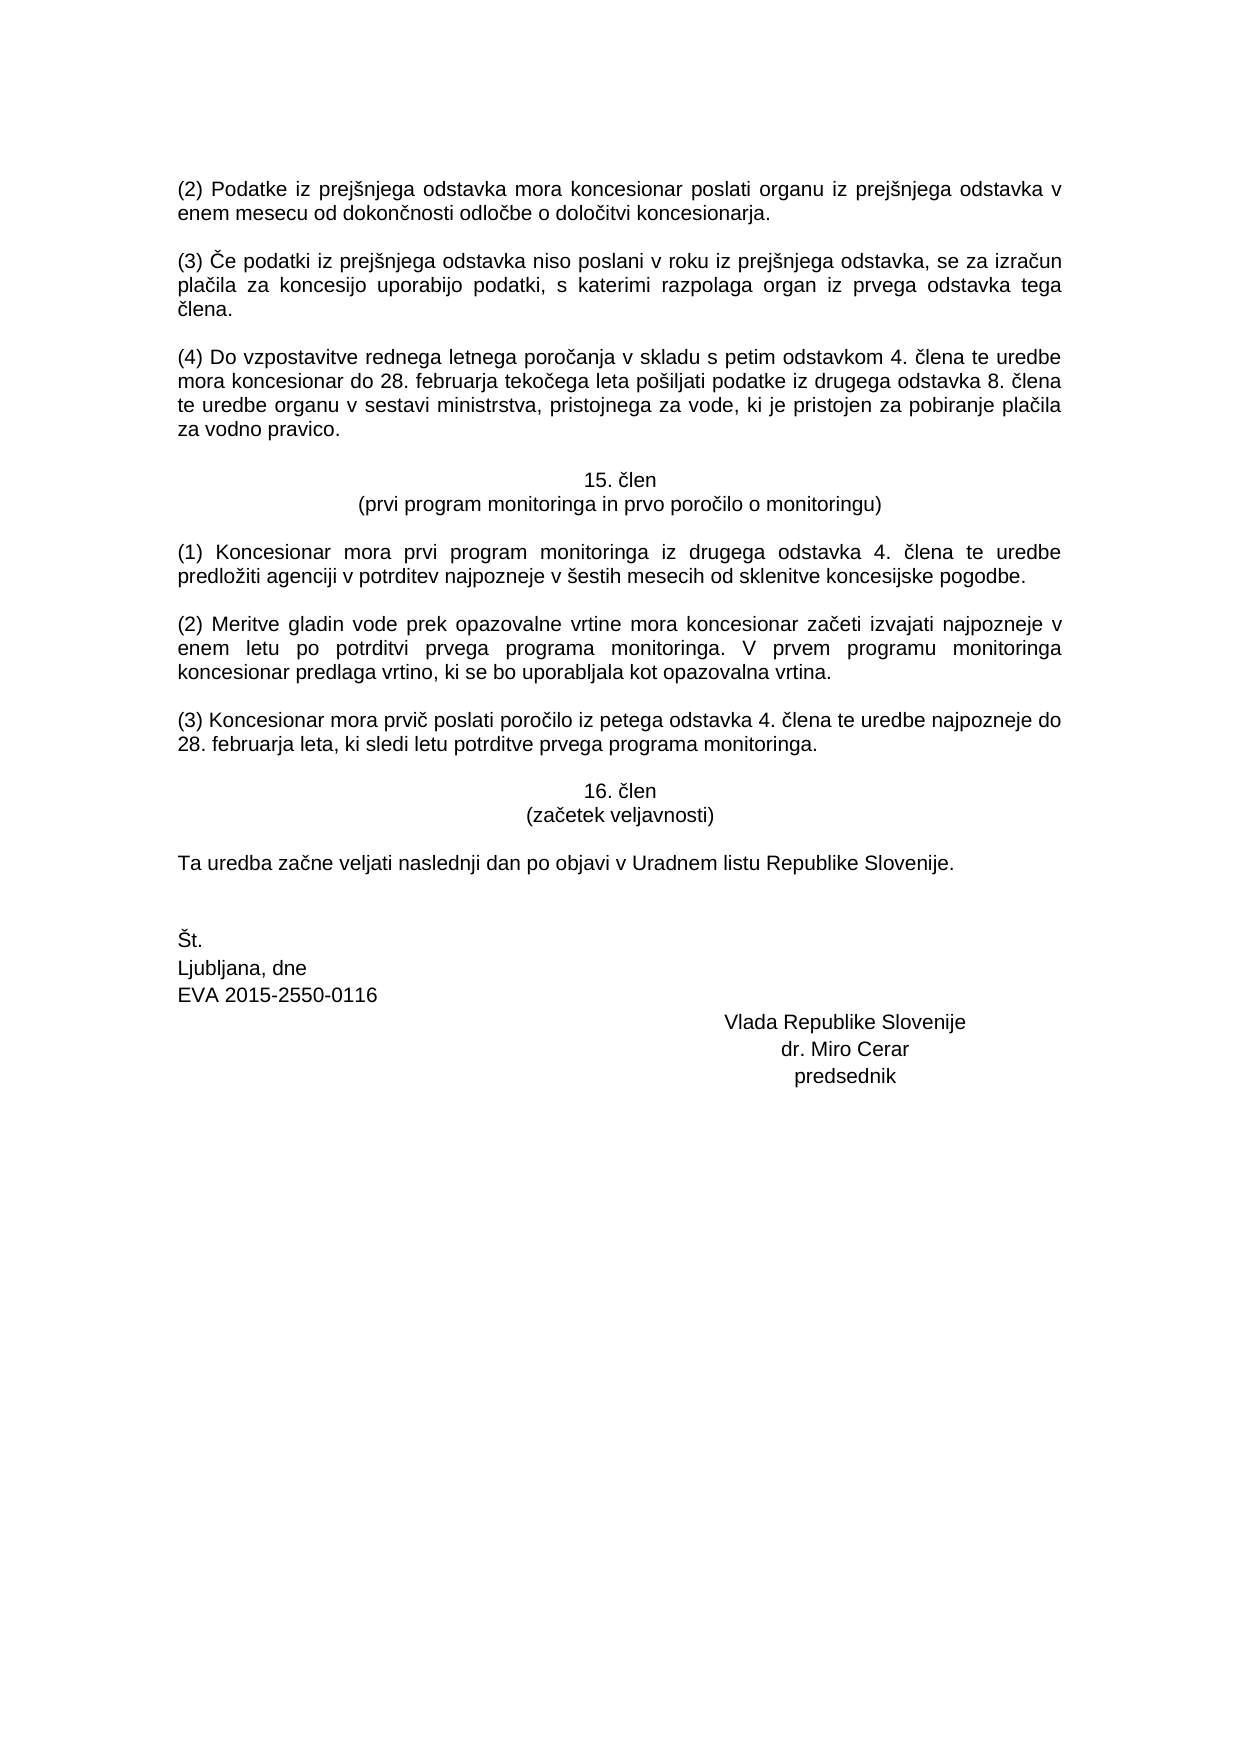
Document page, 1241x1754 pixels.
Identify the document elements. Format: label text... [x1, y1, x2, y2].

text Ta uredba začne veljati naslednji dan po objavi v Uradnem listu Republike Slovenije. [177, 851, 1063, 875]
text (3) Če podatki iz prejšnjega odstavka niso poslani v roku iz prejšnjega odstavka, se za izračun plačila za koncesijo uporabijo podatki, s katerimi razpolaga organ iz prvega odstavka tega člena. [177, 249, 1063, 321]
text 16. člen [177, 779, 1063, 803]
text (2) Meritve gladin vode prek opazovalne vrtine mora koncesionar začeti izvajati najpozneje v enem letu po potrditvi prvega programa monitoringa. V prvem programu monitoringa koncesionar predlaga vrtino, ki se bo uporabljala kot opazovalna vrtina. [177, 612, 1063, 683]
text Ljubljana, dne [177, 953, 1063, 980]
text EVA 2015-2550-0116 [177, 980, 1063, 1007]
text Št. [177, 926, 1063, 953]
text Vlada Republike Slovenije [627, 1007, 1063, 1034]
text (4) Do vzpostavitve rednega letnega poročanja v skladu s petim odstavkom 4. člena te uredbe mora koncesionar do 28. februarja tekočega leta pošiljati podatke iz drugega odstavka 8. člena te uredbe organu v sestavi ministrstva, pristojnega za vode, ki je pristojen za pobiranje plačila za vodno pravico. [177, 345, 1063, 441]
text predsednik [627, 1062, 1063, 1089]
text (prvi program monitoringa in prvo poročilo o monitoringu) [177, 492, 1063, 516]
text (2) Podatke iz prejšnjega odstavka mora koncesionar poslati organu iz prejšnjega odstavka v enem mesecu od dokončnosti odločbe o določitvi koncesionarja. [177, 177, 1063, 225]
text (začetek veljavnosti) [177, 803, 1063, 827]
text (1) Koncesionar mora prvi program monitoringa iz drugega odstavka 4. člena te uredbe predložiti agenciji v potrditev najpozneje v šestih mesecih od sklenitve koncesijske pogodbe. [177, 540, 1063, 588]
text 15. člen [177, 468, 1063, 492]
text dr. Miro Cerar [627, 1034, 1063, 1062]
text (3) Koncesionar mora prvič poslati poročilo iz petega odstavka 4. člena te uredbe najpozneje do 28. februarja leta, ki sledi letu potrditve prvega programa monitoringa. [177, 707, 1063, 755]
